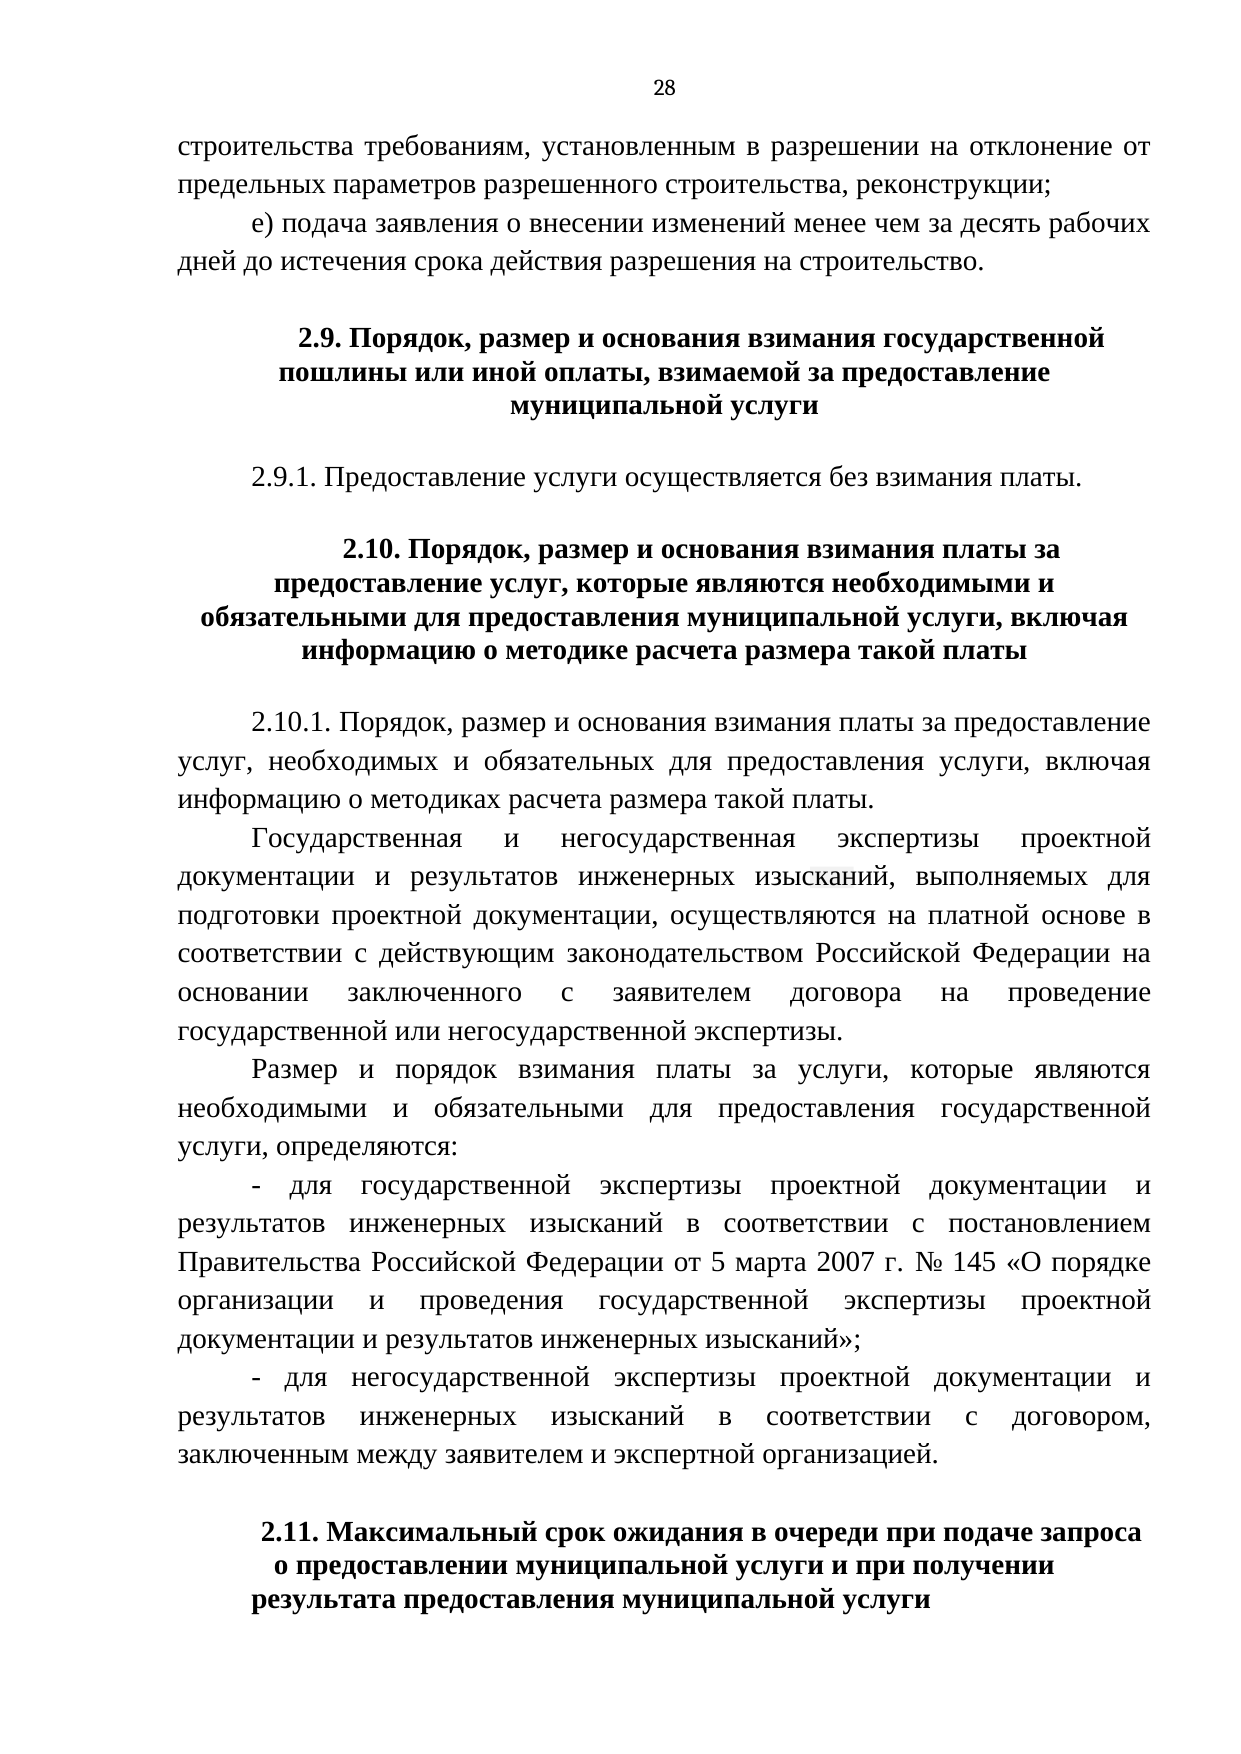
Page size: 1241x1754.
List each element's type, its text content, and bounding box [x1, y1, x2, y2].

text Государственная и негосударственная экспертизы проектной документации и результатов инженерных изысканий, выполняемых для подготовки проектной документации, осуществляются на платной основе в соответствии с действующим законодательством Российской Федерации на основании заключенного с заявителем договора на проведение государственной или негосударственной экспертизы. [177, 820, 1152, 1046]
text - для государственной экспертизы проектной документации и результатов инженерных изысканий в соответствии с постановлением Правительства Российской Федерации от 5 марта 2007 г. № 145 «О порядке организации и проведения государственной экспертизы проектной документации и результатов инженерных изысканий»; [177, 1167, 1152, 1354]
text 2.10.1. Порядок, размер и основания взимания платы за предоставление услуг, необходимых и обязательных для предоставления услуги, включая информацию о методиках расчета размера такой платы. [177, 704, 1152, 815]
text - для негосударственной экспертизы проектной документации и результатов инженерных изысканий в соответствии с договором, заключенным между заявителем и экспертной организацией. [177, 1359, 1152, 1470]
text 2.9.1. Предоставление услуги осуществляется без взимания платы. [177, 459, 1152, 493]
text 2.9. Порядок, размер и основания взимания государственной пошлины или иной оплаты, взимаемой за предоставление муниципальной услуги [177, 320, 1152, 421]
text результата предоставления муниципальной услуги [177, 1581, 1152, 1614]
text е) подача заявления о внесении изменений менее чем за десять рабочих дней до истечения срока действия разрешения на строительство. [177, 205, 1152, 277]
text 2.10. Порядок, размер и основания взимания платы за предоставление услуг, которые являются необходимыми и обязательными для предоставления муниципальной услуги, включая информацию о методике расчета размера такой платы [177, 532, 1152, 666]
text Размер и порядок взимания платы за услуги, которые являются необходимыми и обязательными для предоставления государственной услуги, определяются: [177, 1051, 1152, 1162]
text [177, 128, 1152, 200]
text 2.11. Максимальный срок ожидания в очереди при подаче запроса о предоставлении муниципальной услуги и при получении [177, 1514, 1152, 1581]
